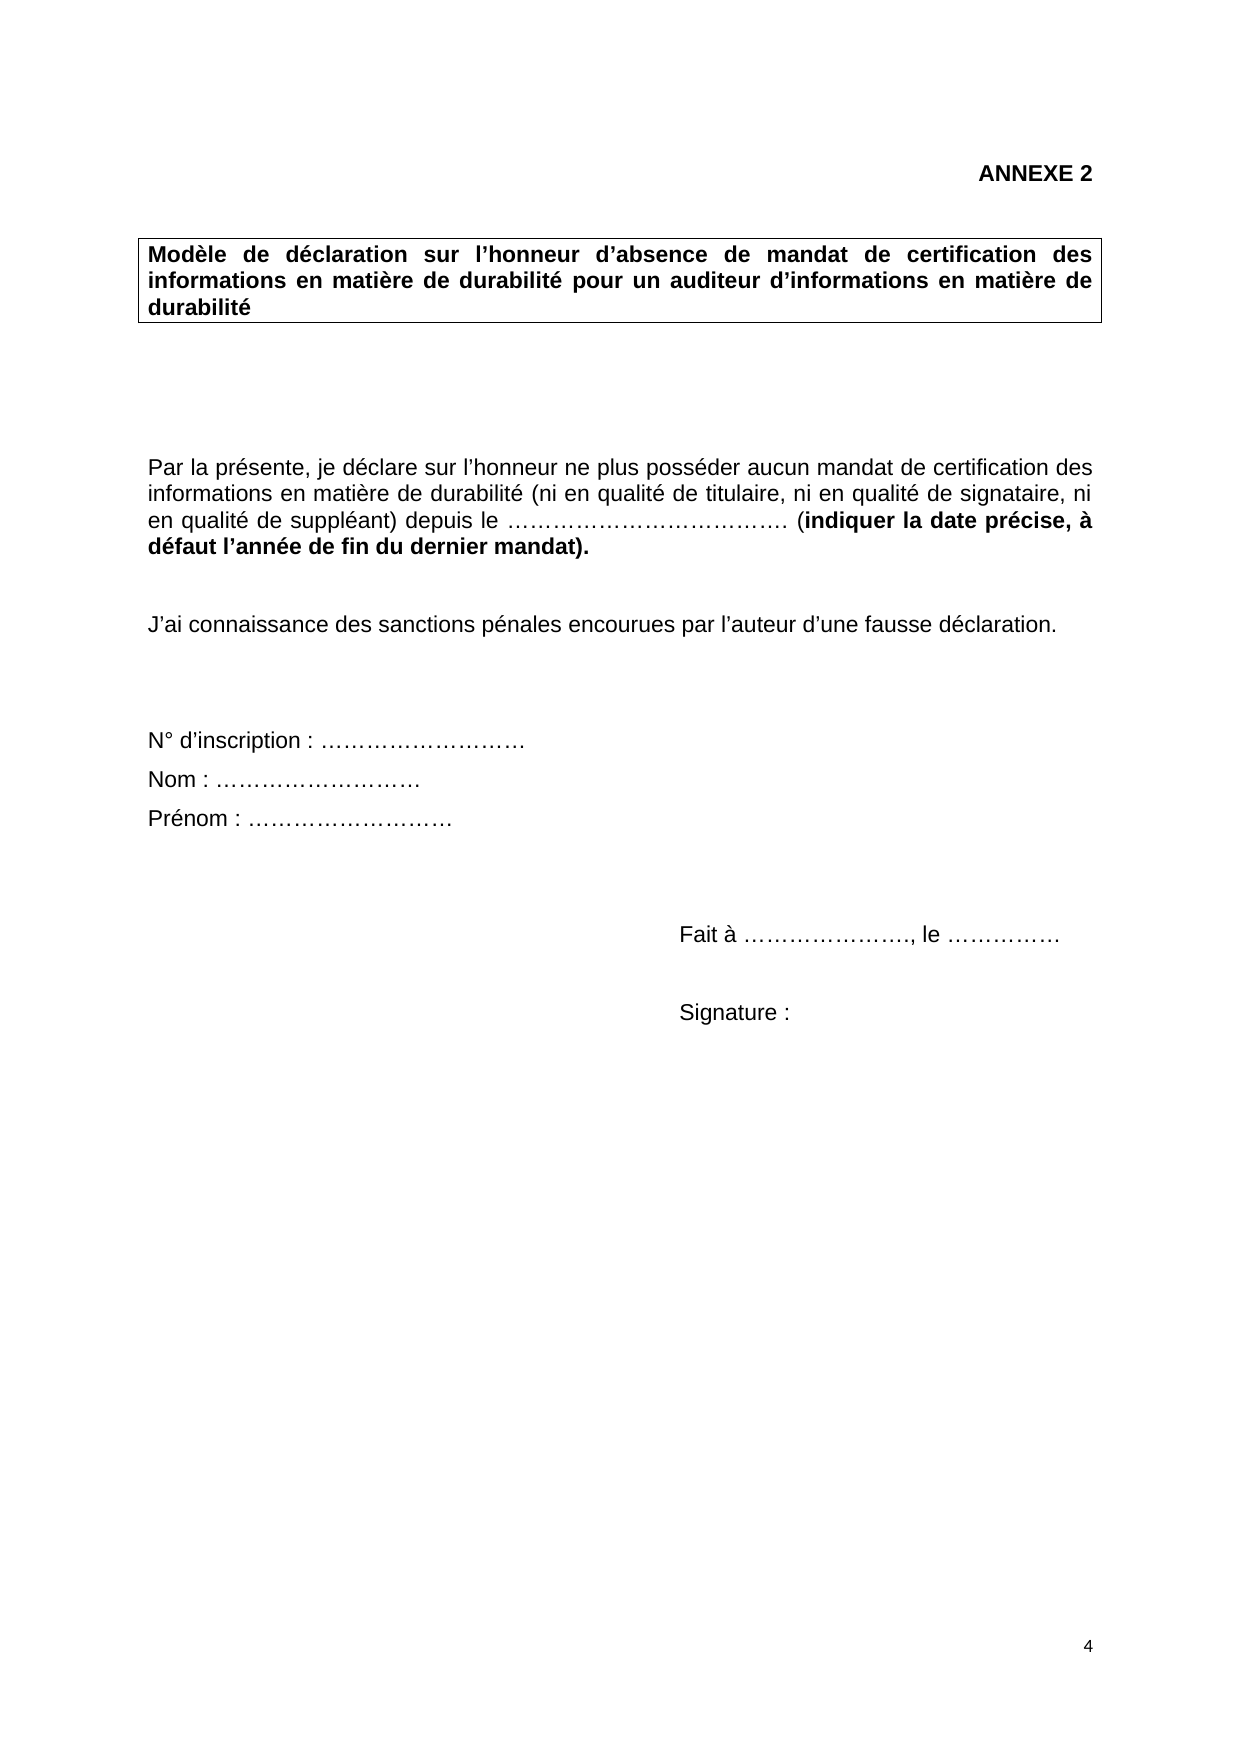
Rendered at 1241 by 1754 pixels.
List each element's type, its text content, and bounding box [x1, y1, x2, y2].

text Signature : [148, 999, 1093, 1026]
text Par la présente, je déclare sur l’honneur ne plus posséder aucun mandat de certification des informations en matière de durabilité (ni en qualité de titulaire, ni en qualité de signataire, ni en qualité de suppléant) depuis le ………………………………. (indiquer la date précise, à défaut l’année de fin du dernier mandat). [148, 454, 1093, 559]
text Fait à …………………., le …………… [148, 921, 1093, 948]
text ANNEXE 2 [148, 160, 1093, 186]
text Modèle de déclaration sur l’honneur d’absence de mandat de certification des informations en matière de durabilité pour un auditeur d’informations en matière de durabilité [139, 239, 1101, 322]
text J’ai connaissance des sanctions pénales encourues par l’auteur d’une fausse déclaration. [148, 611, 1093, 637]
text N° d’inscription : ……………………… [148, 727, 1093, 753]
text Nom : ……………………… [148, 766, 1093, 792]
text Prénom : ……………………… [148, 805, 1093, 831]
